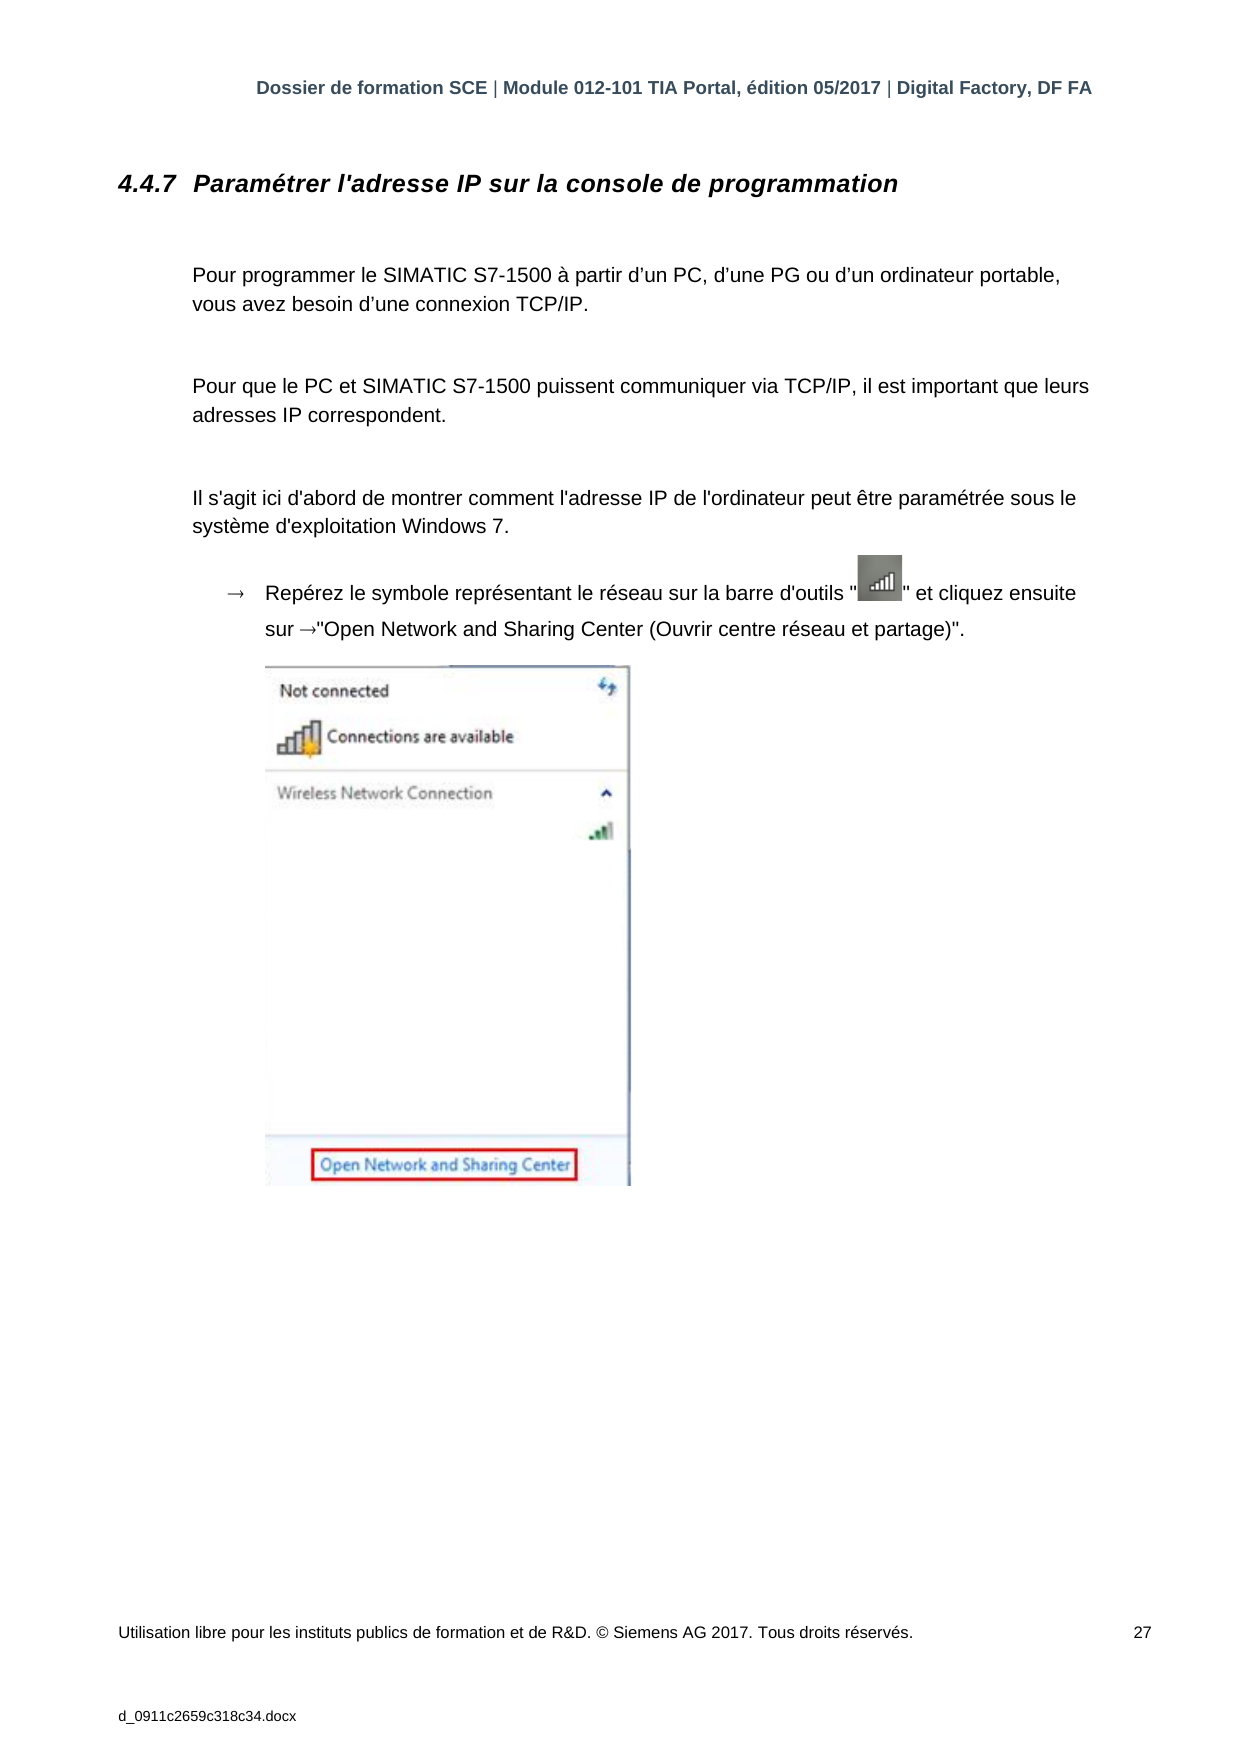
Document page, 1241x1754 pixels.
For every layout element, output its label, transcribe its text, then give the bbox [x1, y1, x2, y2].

text Il s'agit ici d'abord de montrer comment l'adresse IP de l'ordinateur peut être paramétrée sous le système d'exploitation Windows 7. [192, 486, 1092, 538]
picture [857, 555, 903, 601]
text Repérez le symbole représentant le réseau sur la barre d'outils "" et cliquez ensuite sur "Open Network and Sharing Center (Ouvrir centre réseau et partage)". [227, 556, 1092, 641]
text Pour programmer le SIMATIC S7-1500 à partir d’un PC, d’une PG ou d’un ordinateur portable, vous avez besoin d’une connexion TCP/IP. [192, 263, 1092, 316]
text Pour que le PC et SIMATIC S7-1500 puissent communiquer via TCP/IP, il est important que leurs adresses IP correspondent. [192, 374, 1092, 427]
picture [265, 665, 632, 1186]
subtitle Paramétrer l'adresse IP sur la console de programmation [118, 168, 1092, 197]
